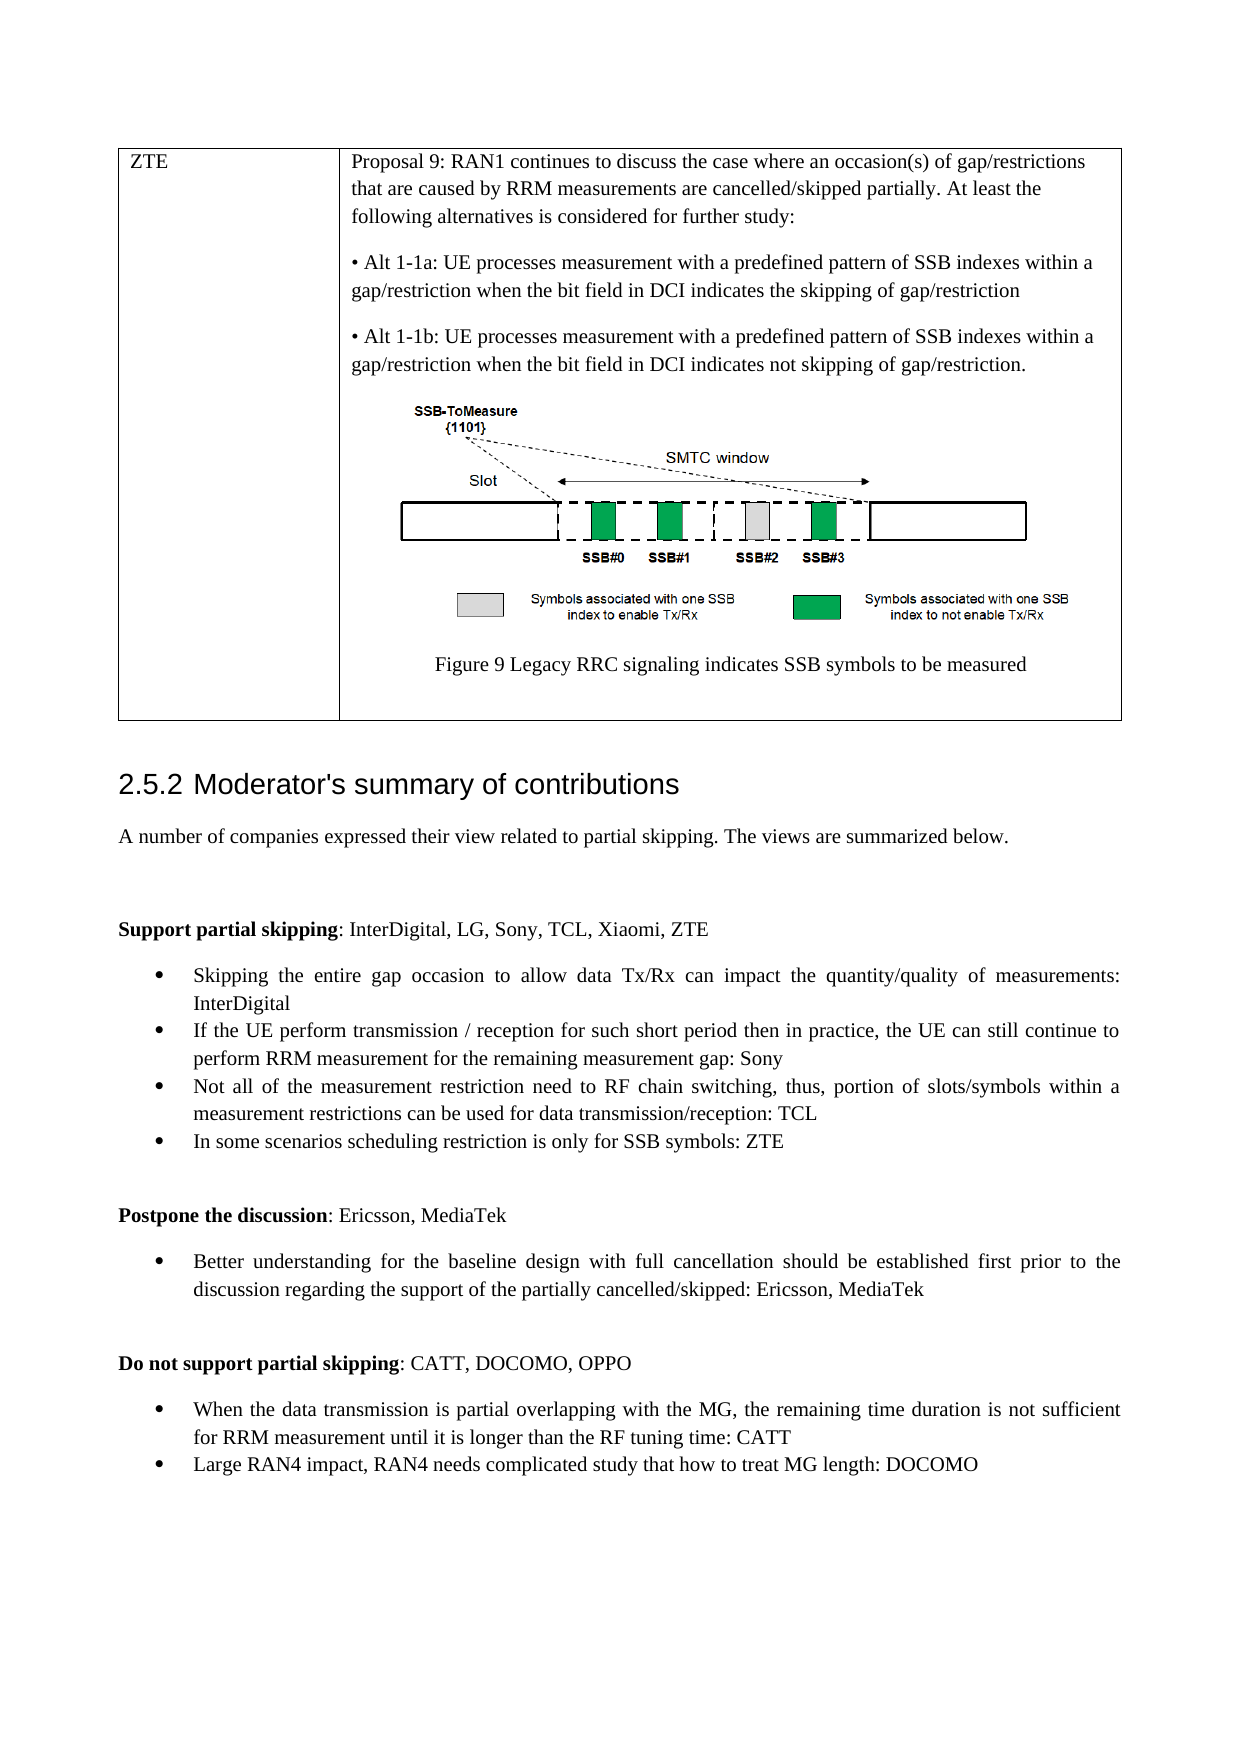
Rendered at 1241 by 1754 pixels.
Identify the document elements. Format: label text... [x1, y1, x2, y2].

picture [381, 398, 1080, 636]
text A number of companies expressed their view related to partial skipping. The views are summarized below. [118, 824, 1122, 848]
table_cell ZTE [119, 149, 339, 719]
list Skipping the entire gap occasion to allow data Tx/Rx can impact the quantity/quality of measurements: InterDigital [156, 963, 1122, 1015]
text Postpone the discussion: Ericsson, MediaTek [118, 1203, 1122, 1227]
list Large RAN4 impact, RAN4 needs complicated study that how to treat MG length: DOCOMO [156, 1452, 1122, 1476]
subtitle Moderator's summary of contributions [118, 767, 1122, 800]
list In some scenarios scheduling restriction is only for SSB symbols: ZTE [156, 1129, 1122, 1153]
list Better understanding for the baseline design with full cancellation should be established first prior to the discussion regarding the support of the partially cancelled/skipped: Ericsson, MediaTek [156, 1249, 1122, 1301]
list Not all of the measurement restriction need to RF chain switching, thus, portion of slots/symbols within a measurement restrictions can be used for data transmission/reception: TCL [156, 1074, 1122, 1125]
text Support partial skipping: InterDigital, LG, Sony, TCL, Xiaomi, ZTE [118, 917, 1122, 941]
text Do not support partial skipping: CATT, DOCOMO, OPPO [118, 1351, 1122, 1375]
list If the UE perform transmission / reception for such short period then in practice, the UE can still continue to perform RRM measurement for the remaining measurement gap: Sony [156, 1018, 1122, 1070]
list When the data transmission is partial overlapping with the MG, the remaining time duration is not sufficient for RRM measurement until it is longer than the RF tuning time: CATT [156, 1397, 1122, 1449]
table_cell Proposal 9: RAN1 continues to discuss the case where an occasion(s) of gap/restrictions that are caused by RRM measurements are cancelled/skipped partially. At least the following alternatives is considered for further study: • Alt 1-1a: UE processes measurement with a predefined pattern of SSB indexes within a gap/restriction when the bit field in DCI indicates the skipping of gap/restriction • Alt 1-1b: UE processes measurement with a predefined pattern of SSB indexes within a gap/restriction when the bit field in DCI indicates not skipping of gap/restriction. Figure 9 Legacy RRC signaling indicates SSB symbols to be measured [340, 149, 1121, 719]
